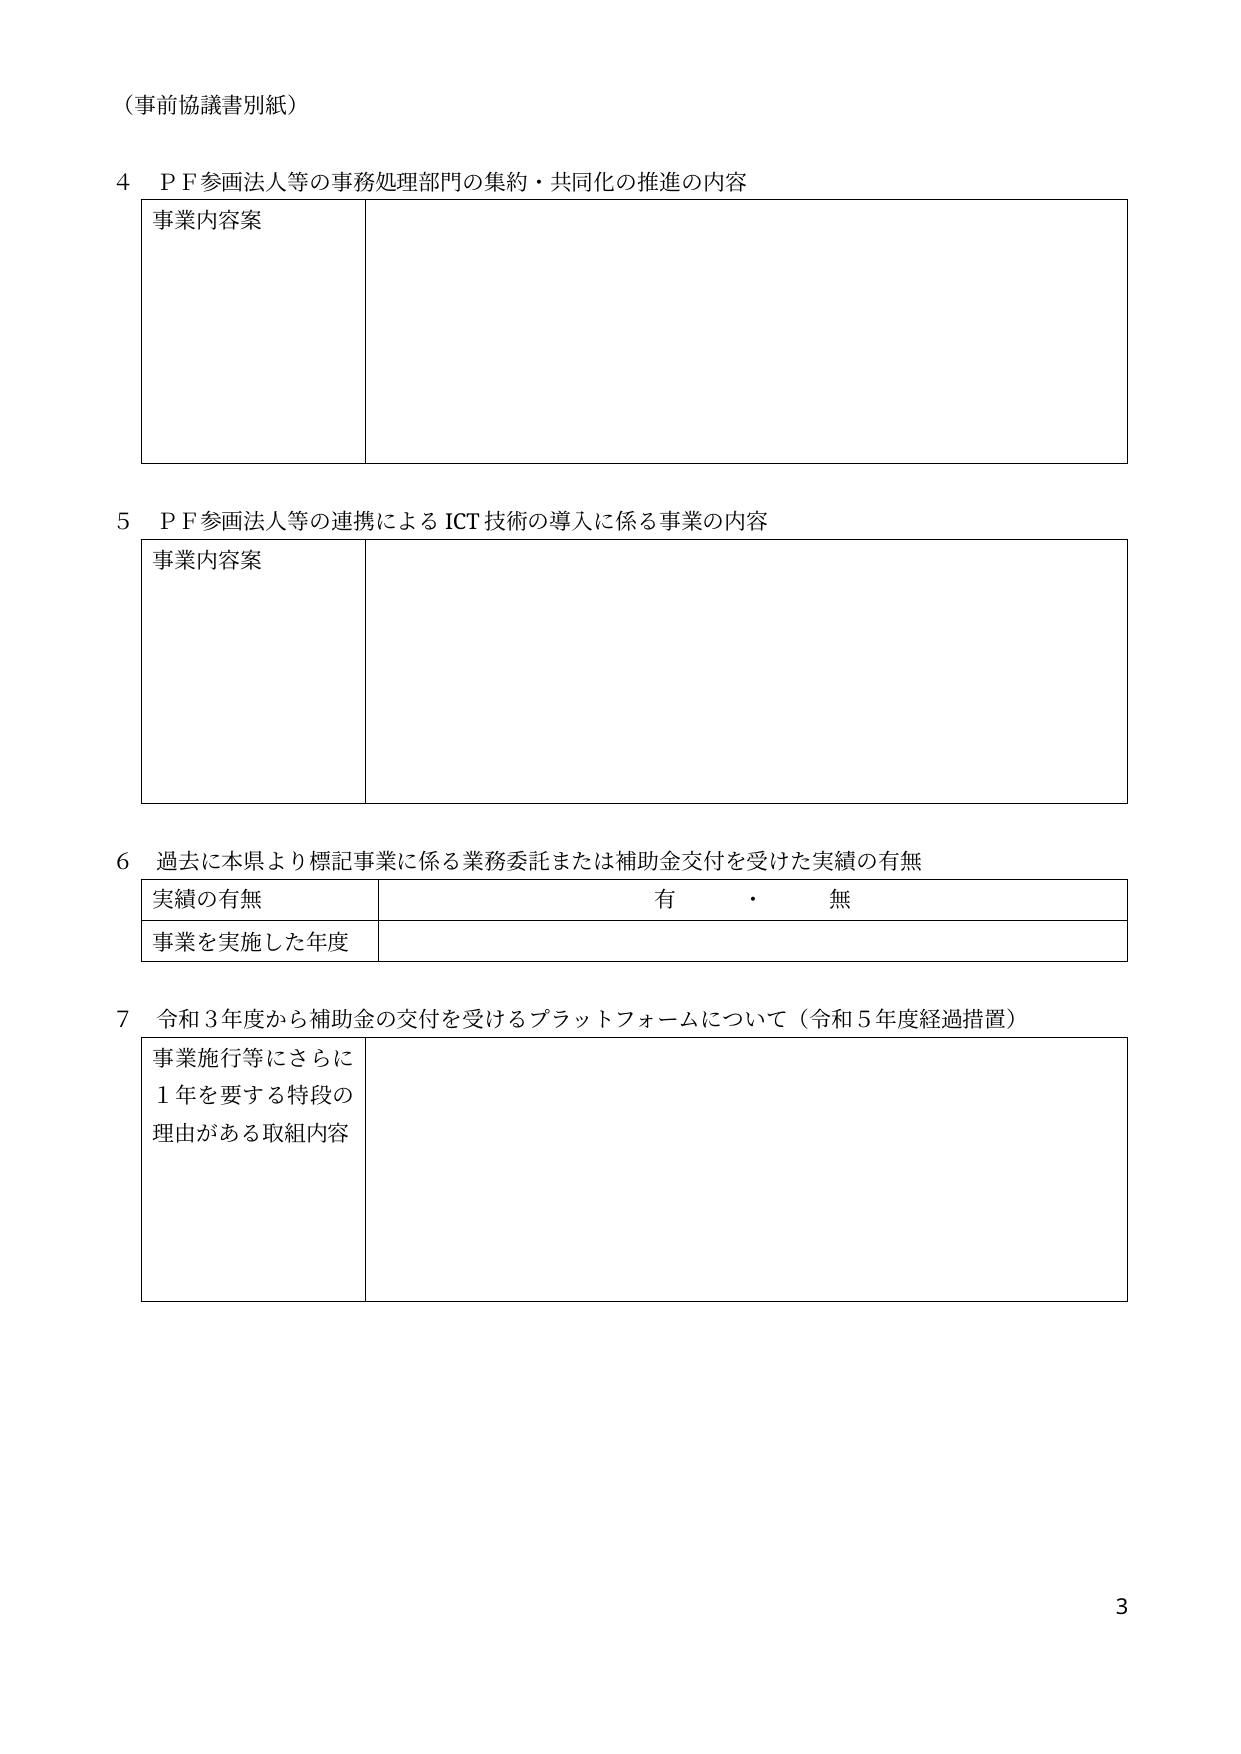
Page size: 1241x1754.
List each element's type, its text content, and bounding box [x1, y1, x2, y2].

table_header [366, 200, 1127, 463]
table_header [366, 540, 1127, 802]
table_header 有 ・ 無 [379, 880, 1127, 920]
table_cell 事業を実施した年度 [142, 921, 378, 961]
text ４ ＰＦ参画法人等の事務処理部門の集約・共同化の推進の内容 [112, 162, 1128, 199]
table_header 実績の有無 [142, 880, 378, 920]
table_header 事業施行等にさらに１年を要する特段の理由がある取組内容 [142, 1038, 365, 1301]
table_header 事業内容案 [142, 200, 365, 463]
table_cell [379, 921, 1127, 961]
text ７ 令和３年度から補助金の交付を受けるプラットフォームについて（令和５年度経過措置） [112, 1000, 1128, 1037]
table_header 事業内容案 [142, 540, 365, 802]
text ６ 過去に本県より標記事業に係る業務委託または補助金交付を受けた実績の有無 [112, 841, 1128, 878]
table_header [366, 1038, 1127, 1301]
text ５ ＰＦ参画法人等の連携によるICT技術の導入に係る事業の内容 [112, 501, 1128, 539]
